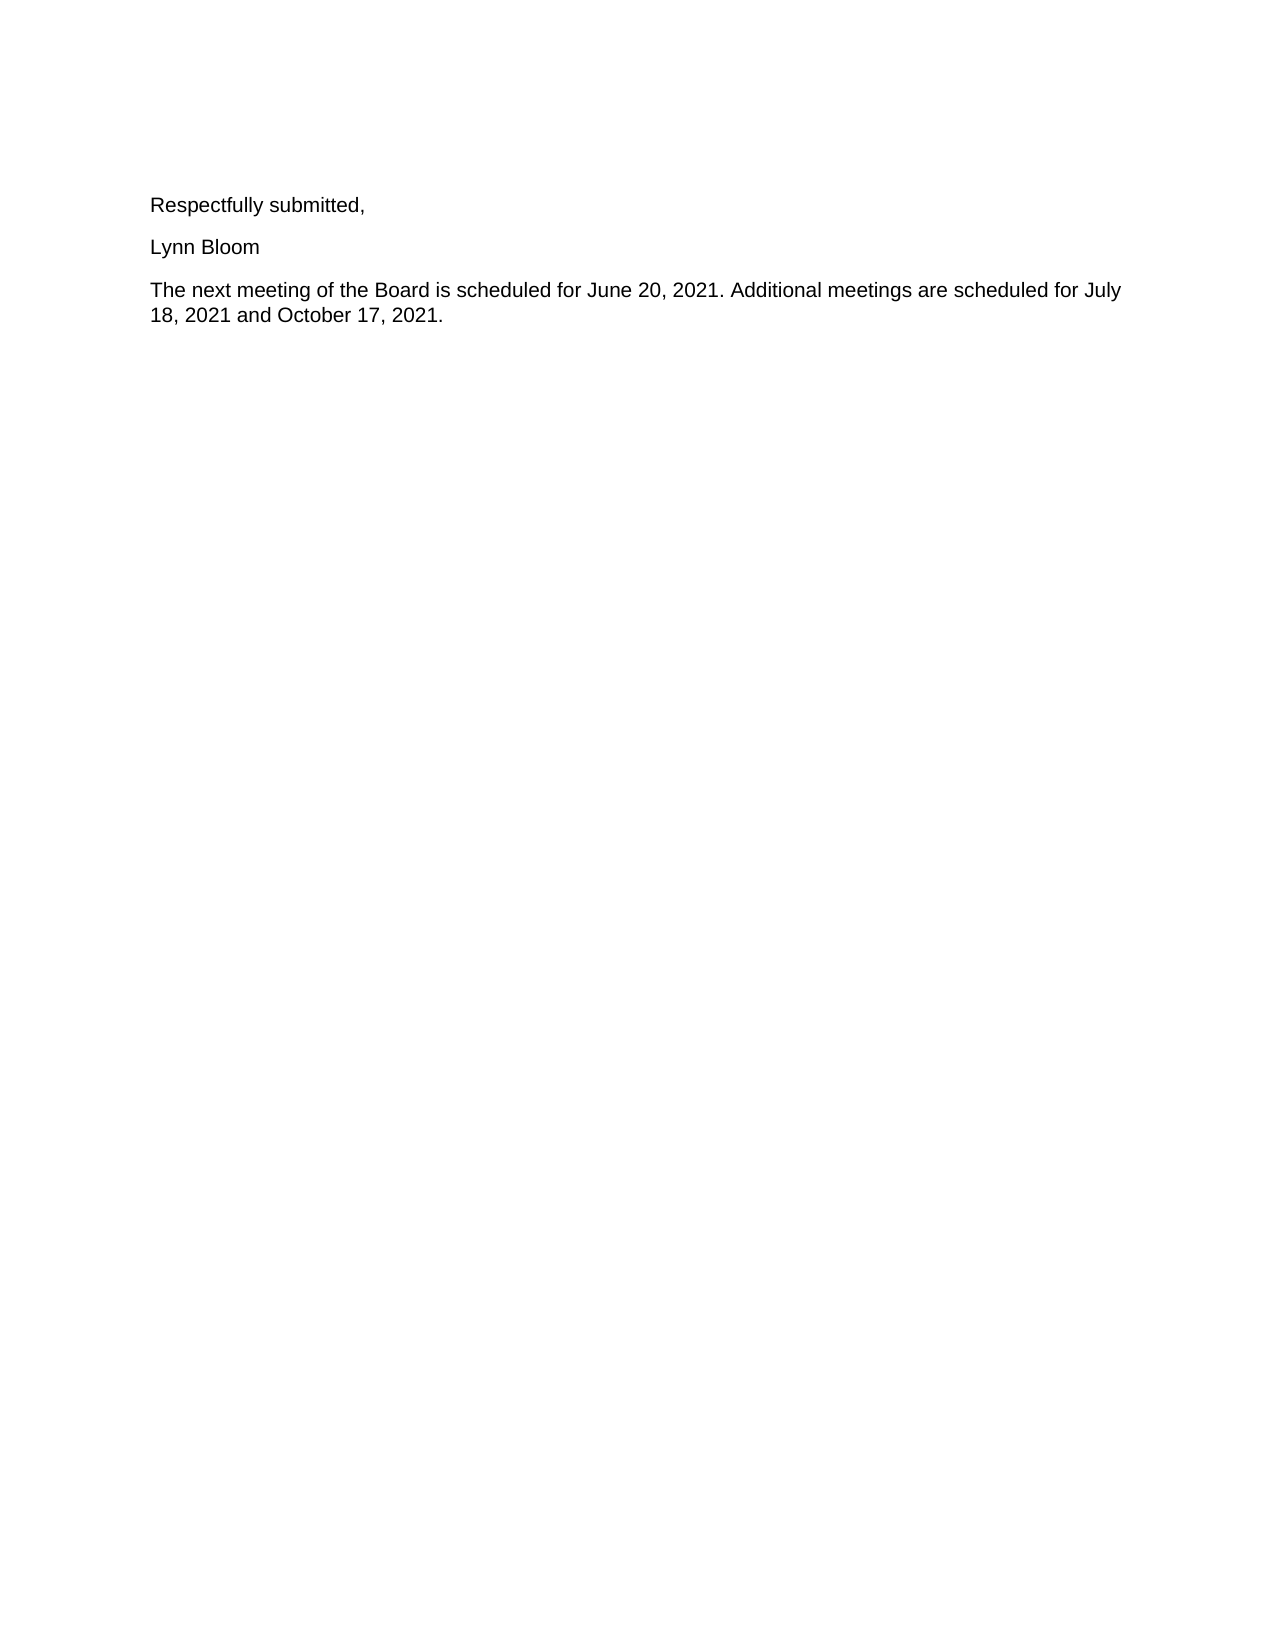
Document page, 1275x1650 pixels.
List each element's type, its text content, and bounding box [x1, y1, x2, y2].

text Respectfully submitted, [150, 192, 1125, 216]
text The next meeting of the Board is scheduled for June 20, 2021. Additional meetings are scheduled for July 18, 2021 and October 17, 2021. [150, 277, 1125, 327]
text Lynn Bloom [150, 235, 1125, 259]
